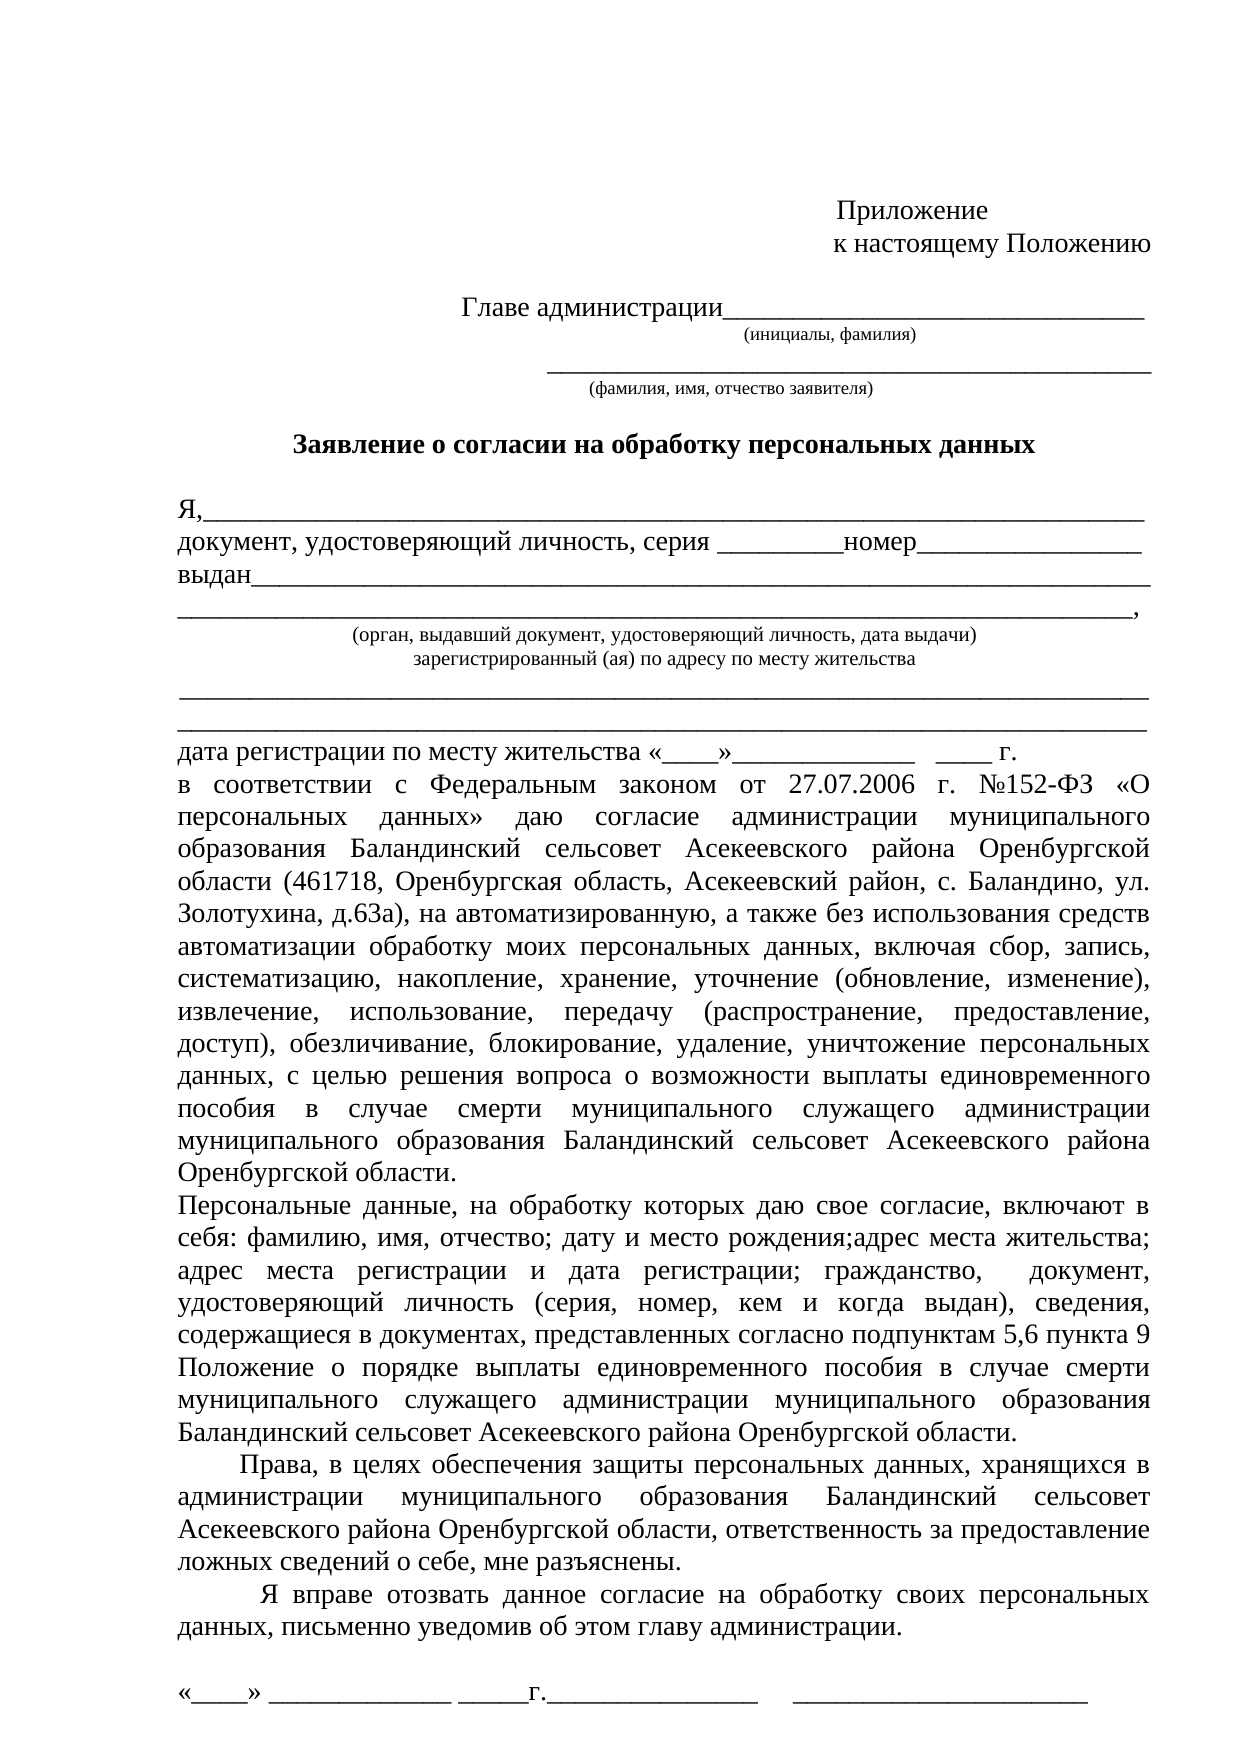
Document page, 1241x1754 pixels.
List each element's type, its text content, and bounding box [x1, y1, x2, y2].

text в соответствии с Федеральным законом от 27.07.2006 г. №152-ФЗ «О персональных данных» даю согласие администрации муниципального образования Баландинский сельсовет Асекеевского района Оренбургской области (461718, Оренбургская область, Асекеевский район, с. Баландино, ул. Золотухина, д.63а), на автоматизированную, а также без использования средств автоматизации обработку моих персональных данных, включая сбор, запись, систематизацию, накопление, хранение, уточнение (обновление, изменение), извлечение, использование, передачу (распространение, предоставление, доступ), обезличивание, блокирование, удаление, уничтожение персональных данных, с целью решения вопроса о возможности выплаты единовременного пособия в случае смерти муниципального служащего администрации муниципального образования Баландинский сельсовет Асекеевского района Оренбургской области. [177, 767, 1152, 1188]
text Главе администрации______________________________ [177, 290, 1152, 323]
text Приложение [177, 193, 1152, 226]
text (фамилия, имя, отчество заявителя) [177, 377, 1152, 398]
text ___________________________________________ [177, 344, 1152, 377]
text дата регистрации по месту жительства «____»_____________ ____ г. [177, 734, 1152, 767]
text Я,___________________________________________________________________ [177, 492, 1152, 524]
text к настоящему Положению [177, 226, 1152, 258]
text Заявление о согласии на обработку персональных данных [177, 427, 1152, 459]
text зарегистрированный (ая) по адресу по месту жительства _____________________________________________________________________ [177, 646, 1152, 702]
text Права, в целях обеспечения защиты персональных данных, хранящихся в администрации муниципального образования Баландинский сельсовет Асекеевского района Оренбургской области, ответственность за предоставление ложных сведений о себе, мне разъяснены. [177, 1447, 1152, 1577]
text (инициалы, фамилия) [177, 323, 1152, 344]
text _____________________________________________________________________ [177, 702, 1152, 734]
text выдан____________________________________________________________________________________________________________________________________, [177, 557, 1152, 621]
text «____» _____________ _____г._______________ _____________________ [177, 1674, 1152, 1706]
text Персональные данные, на обработку которых даю свое согласие, включают в себя: фамилию, имя, отчество; дату и место рождения;адрес места жительства; адрес места регистрации и дата регистрации; гражданство, документ, удостоверяющий личность (серия, номер, кем и когда выдан), сведения, содержащиеся в документах, представленных согласно подпунктам 5,6 пункта 9 Положение о порядке выплаты единовременного пособия в случае смерти муниципального служащего администрации муниципального образования Баландинский сельсовет Асекеевского района Оренбургской области. [177, 1188, 1152, 1447]
text Я вправе отозвать данное согласие на обработку своих персональных данных, письменно уведомив об этом главу администрации. [177, 1577, 1152, 1641]
text документ, удостоверяющий личность, серия _________номер________________ [177, 524, 1152, 557]
text (орган, выдавший документ, удостоверяющий личность, дата выдачи) [177, 621, 1152, 646]
